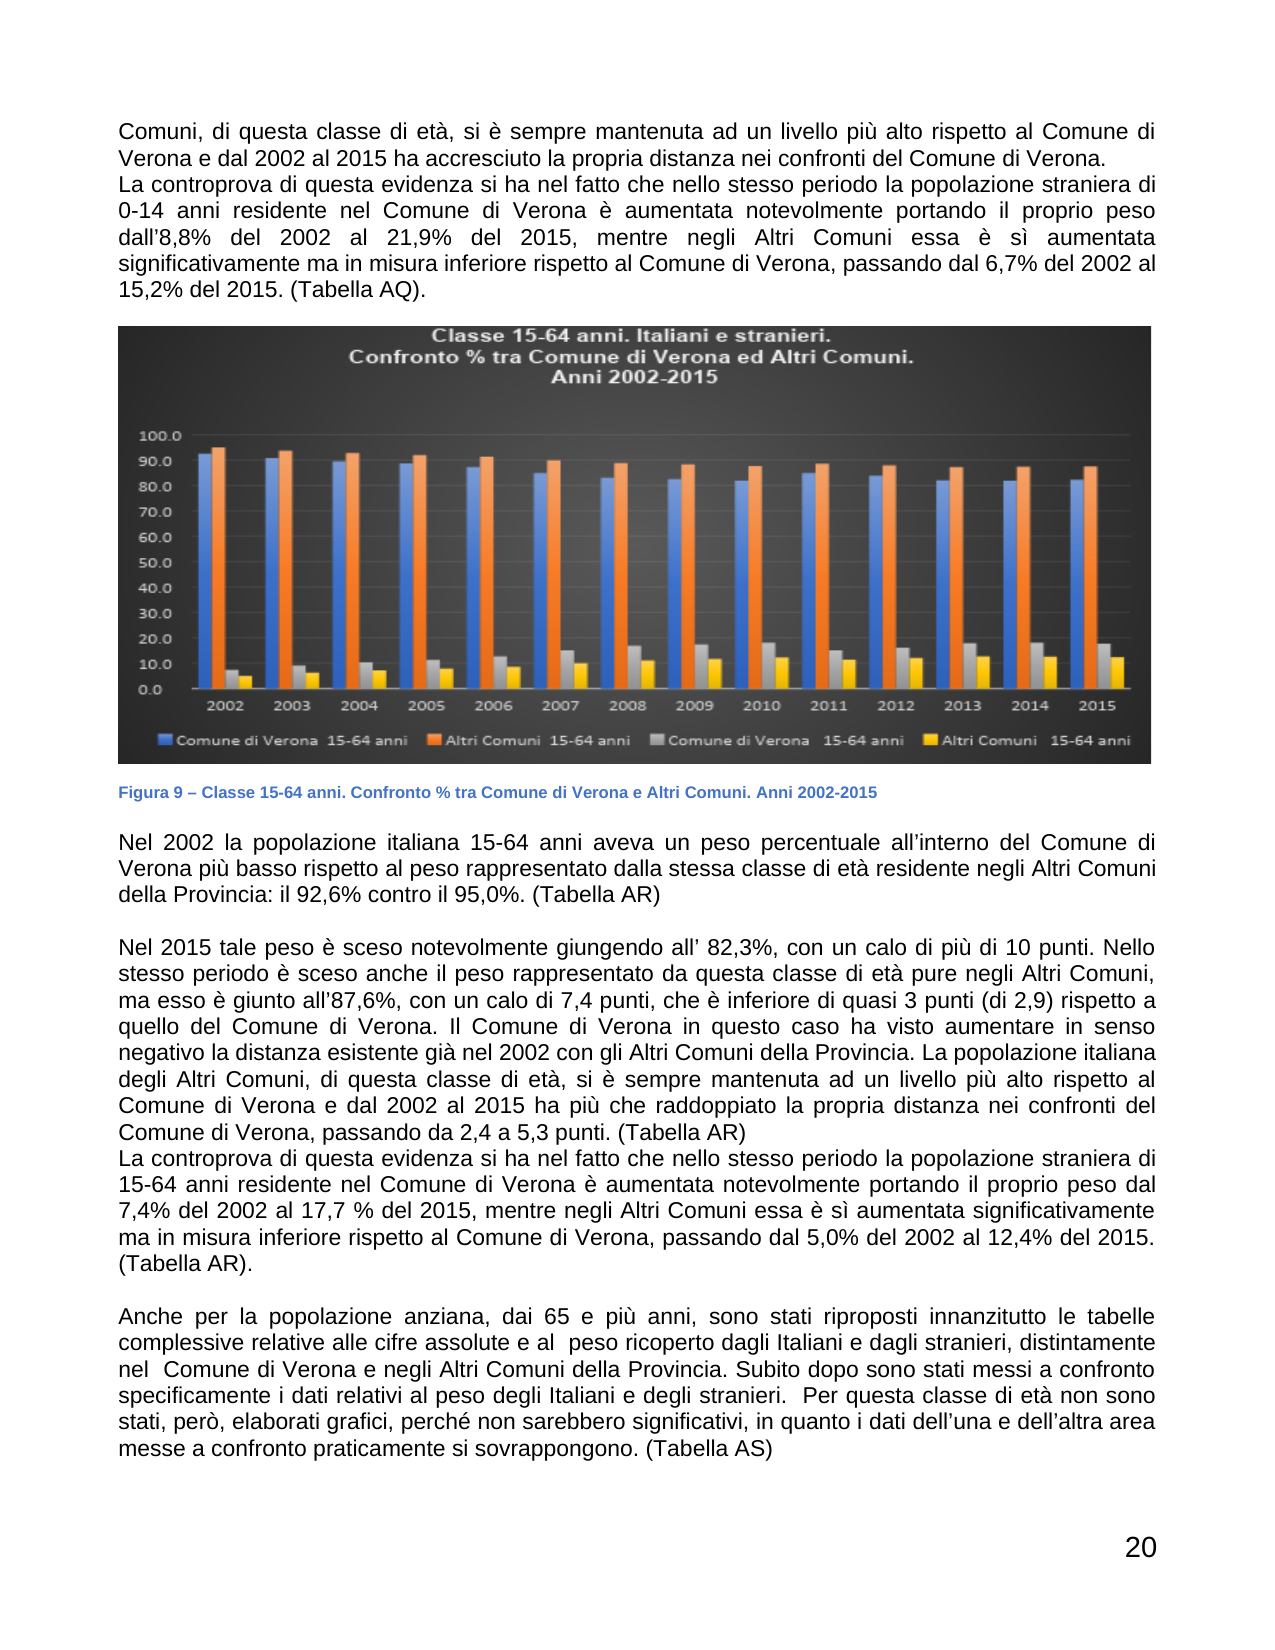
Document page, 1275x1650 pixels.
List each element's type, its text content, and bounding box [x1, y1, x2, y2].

text La controprova di questa evidenza si ha nel fatto che nello stesso periodo la popolazione straniera di 0-14 anni residente nel Comune di Verona è aumentata notevolmente portando il proprio peso dall’8,8% del 2002 al 21,9% del 2015, mentre negli Altri Comuni essa è sì aumentata significativamente ma in misura inferiore rispetto al Comune di Verona, passando dal 6,7% del 2002 al 15,2% del 2015. (Tabella AQ). [118, 171, 1157, 303]
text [118, 118, 1157, 171]
text Nel 2015 tale peso è sceso notevolmente giungendo all’ 82,3%, con un calo di più di 10 punti. Nello stesso periodo è sceso anche il peso rappresentato da questa classe di età pure negli Altri Comuni, ma esso è giunto all’87,6%, con un calo di 7,4 punti, che è inferiore di quasi 3 punti (di 2,9) rispetto a quello del Comune di Verona. Il Comune di Verona in questo caso ha visto aumentare in senso negativo la distanza esistente già nel 2002 con gli Altri Comuni della Provincia. La popolazione italiana degli Altri Comuni, di questa classe di età, si è sempre mantenuta ad un livello più alto rispetto al Comune di Verona e dal 2002 al 2015 ha più che raddoppiato la propria distanza nei confronti del Comune di Verona, passando da 2,4 a 5,3 punti. (Tabella AR) [118, 934, 1157, 1145]
text Anche per la popolazione anziana, dai 65 e più anni, sono stati riproposti innanzitutto le tabelle complessive relative alle cifre assolute e al peso ricoperto dagli Italiani e dagli stranieri, distintamente nel Comune di Verona e negli Altri Comuni della Provincia. Subito dopo sono stati messi a confronto specificamente i dati relativi al peso degli Italiani e degli stranieri. Per questa classe di età non sono stati, però, elaborati grafici, perché non sarebbero significativi, in quanto i dati dell’una e dell’altra area messe a confronto praticamente si sovrappongono. (Tabella AS) [118, 1303, 1157, 1461]
text Figura 9 – Classe 15-64 anni. Confronto % tra Comune di Verona e Altri Comuni. Anni 2002-2015 [118, 783, 1157, 802]
text Nel 2002 la popolazione italiana 15-64 anni aveva un peso percentuale all’interno del Comune di Verona più basso rispetto al peso rappresentato dalla stessa classe di età residente negli Altri Comuni della Provincia: il 92,6% contro il 95,0%. (Tabella AR) [118, 828, 1157, 908]
text La controprova di questa evidenza si ha nel fatto che nello stesso periodo la popolazione straniera di 15-64 anni residente nel Comune di Verona è aumentata notevolmente portando il proprio peso dal 7,4% del 2002 al 17,7 % del 2015, mentre negli Altri Comuni essa è sì aumentata significativamente ma in misura inferiore rispetto al Comune di Verona, passando dal 5,0% del 2002 al 12,4% del 2015. (Tabella AR). [118, 1145, 1157, 1277]
picture [118, 326, 1152, 764]
